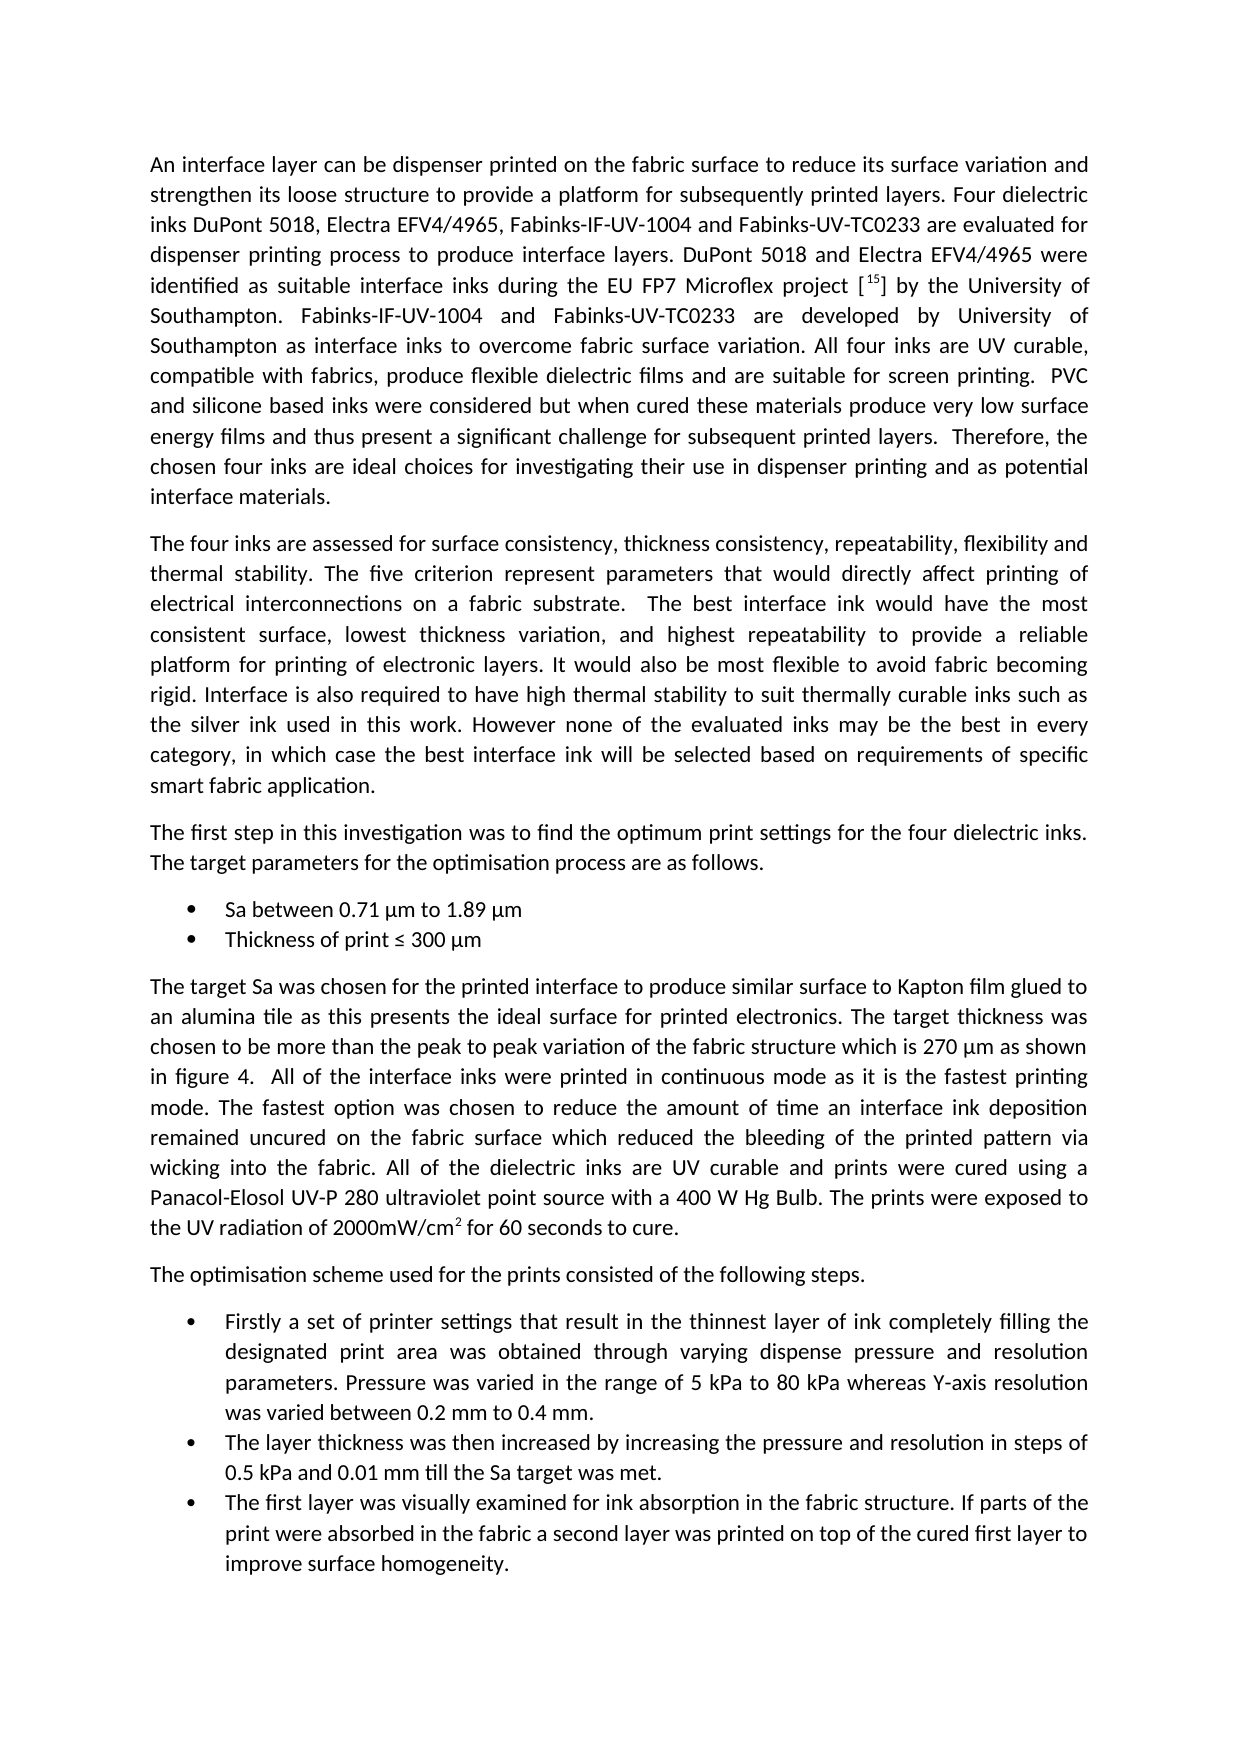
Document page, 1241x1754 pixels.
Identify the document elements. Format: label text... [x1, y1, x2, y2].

text An interface layer can be dispenser printed on the fabric surface to reduce its surface variation and strengthen its loose structure to provide a platform for subsequently printed layers. Four dielectric inks DuPont 5018, Electra EFV4/4965, Fabinks-IF-UV-1004 and Fabinks-UV-TC0233 are evaluated for dispenser printing process to produce interface layers. DuPont 5018 and Electra EFV4/4965 were identified as suitable interface inks during the EU FP7 Microflex project [] by the University of Southampton. Fabinks-IF-UV-1004 and Fabinks-UV-TC0233 are developed by University of Southampton as interface inks to overcome fabric surface variation. All four inks are UV curable, compatible with fabrics, produce flexible dielectric films and are suitable for screen printing. PVC and silicone based inks were considered but when cured these materials produce very low surface energy films and thus present a significant challenge for subsequent printed layers. Therefore, the chosen four inks are ideal choices for investigating their use in dispenser printing and as potential interface materials. [150, 150, 1090, 510]
text The four inks are assessed for surface consistency, thickness consistency, repeatability, flexibility and thermal stability. The five criterion represent parameters that would directly affect printing of electrical interconnections on a fabric substrate. The best interface ink would have the most consistent surface, lowest thickness variation, and highest repeatability to provide a reliable platform for printing of electronic layers. It would also be most flexible to avoid fabric becoming rigid. Interface is also required to have high thermal stability to suit thermally curable inks such as the silver ink used in this work. However none of the evaluated inks may be the best in every category, in which case the best interface ink will be selected based on requirements of specific smart fabric application. [150, 529, 1090, 799]
list The layer thickness was then increased by increasing the pressure and resolution in steps of 0.5 kPa and 0.01 mm till the Sa target was met. [187, 1428, 1090, 1486]
list Firstly a set of printer settings that result in the thinnest layer of ink completely filling the designated print area was obtained through varying dispense pressure and resolution parameters. Pressure was varied in the range of 5 kPa to 80 kPa whereas Y-axis resolution was varied between 0.2 mm to 0.4 mm. [187, 1307, 1090, 1426]
text The target Sa was chosen for the printed interface to produce similar surface to Kapton film glued to an alumina tile as this presents the ideal surface for printed electronics. The target thickness was chosen to be more than the peak to peak variation of the fabric structure which is 270 µm as shown in figure 4. All of the interface inks were printed in continuous mode as it is the fastest printing mode. The fastest option was chosen to reduce the amount of time an interface ink deposition remained uncured on the fabric surface which reduced the bleeding of the printed pattern via wicking into the fabric. All of the dielectric inks are UV curable and prints were cured using a Panacol-Elosol UV-P 280 ultraviolet point source with a 400 W Hg Bulb. The prints were exposed to the UV radiation of 2000mW/cm2 for 60 seconds to cure. [150, 972, 1090, 1242]
text The optimisation scheme used for the prints consisted of the following steps. [150, 1260, 1090, 1288]
list Sa between 0.71 µm to 1.89 µm [187, 895, 1090, 923]
list The first layer was visually examined for ink absorption in the fabric structure. If parts of the print were absorbed in the fabric a second layer was printed on top of the cured first layer to improve surface homogeneity. [187, 1488, 1090, 1577]
list Thickness of print ≤ 300 µm [187, 925, 1090, 953]
text The first step in this investigation was to find the optimum print settings for the four dielectric inks. The target parameters for the optimisation process are as follows. [150, 818, 1090, 876]
